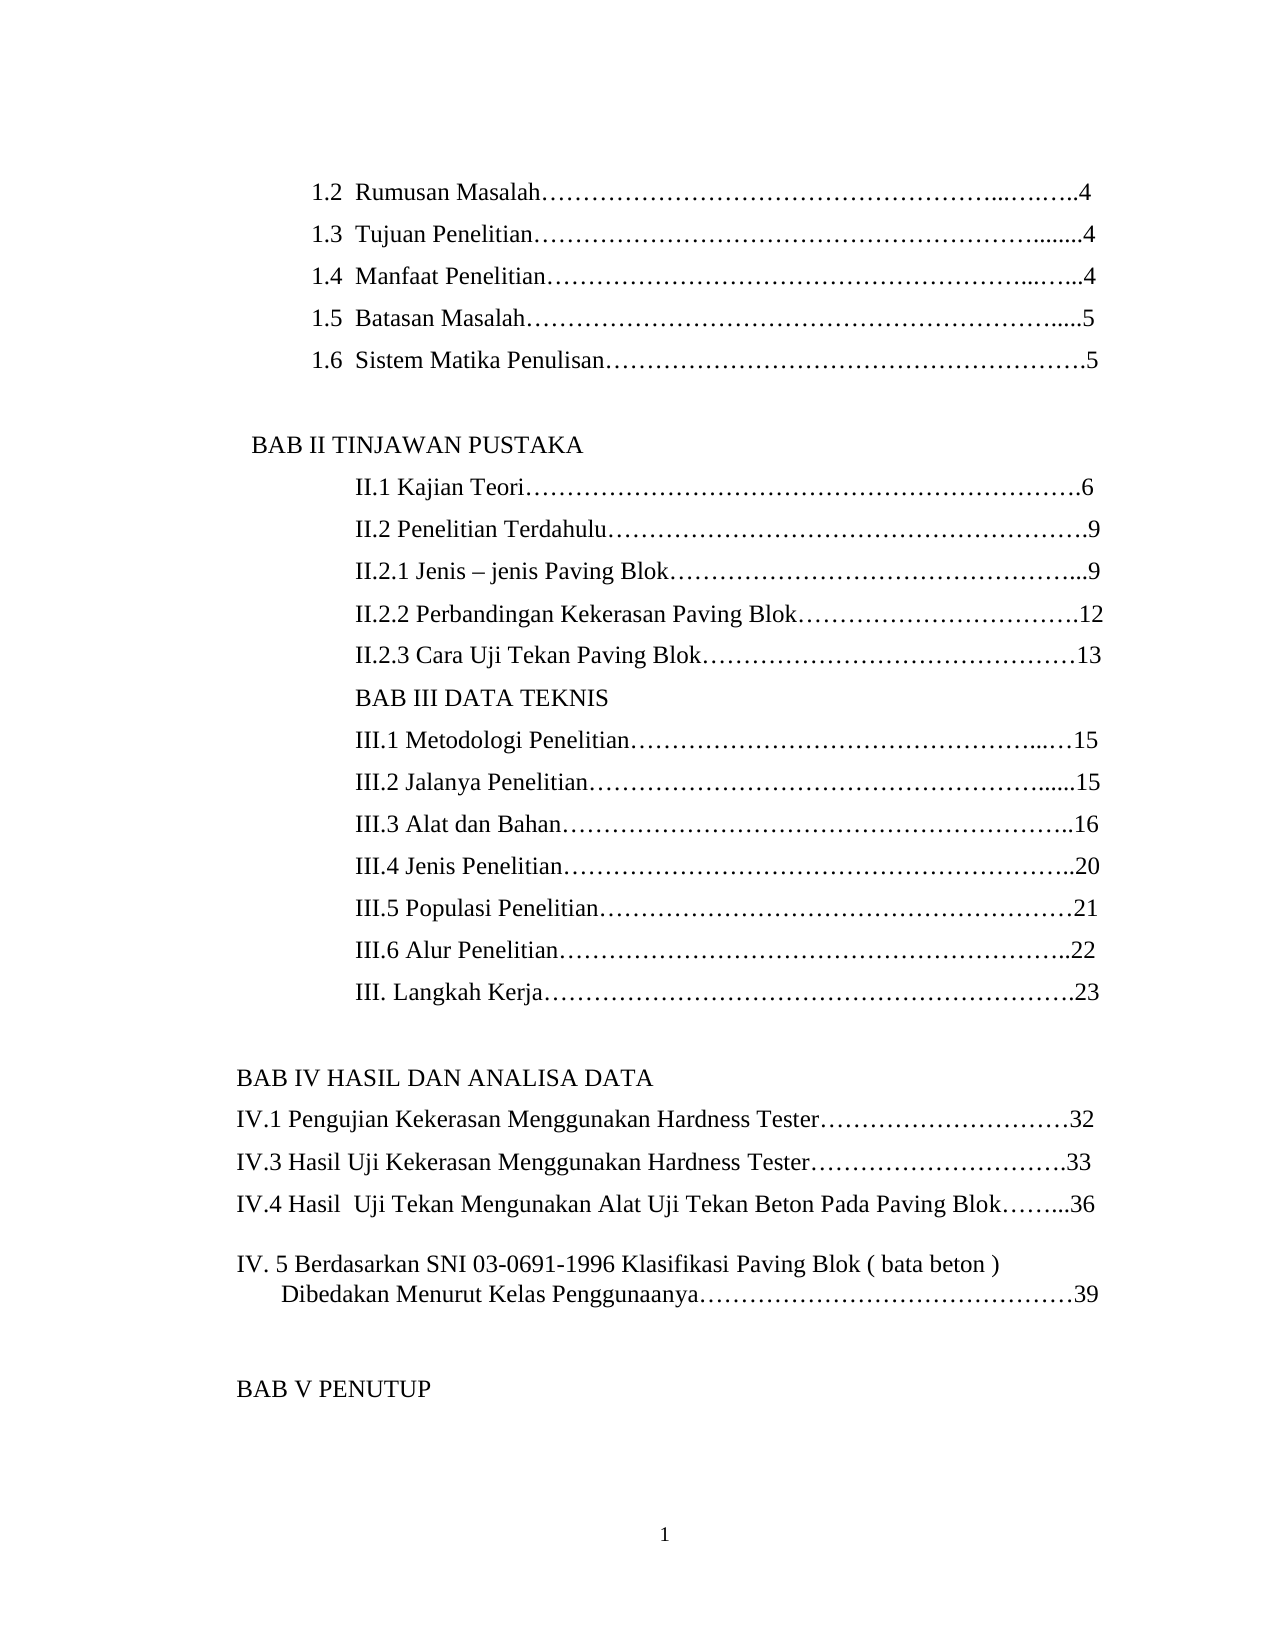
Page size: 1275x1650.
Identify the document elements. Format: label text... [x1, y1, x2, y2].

text IV.3 Hasil Uji Kekerasan Menggunakan Hardness Tester………………………….33 [236, 1147, 1108, 1176]
text 1.5 Batasan Masalah……………………………………………………….....5 [311, 303, 1108, 332]
text IV.4 Hasil Uji Tekan Mengunakan Alat Uji Tekan Beton Pada Paving Blok……...36 [236, 1189, 1108, 1217]
text BAB II TINJAWAN PUSTAKA [251, 430, 1108, 459]
text BAB V PENUTUP [236, 1374, 1108, 1403]
text 1.4 Manfaat Penelitian…………………………………………………...…...4 [311, 261, 1108, 289]
text BAB III DATA TEKNIS [355, 683, 1108, 712]
text 1.3 Tujuan Penelitian……………………………………………………........4 [311, 219, 1108, 247]
text BAB IV HASIL DAN ANALISA DATA [236, 1063, 1108, 1091]
text III.5 Populasi Penelitian…………………………………………………21 [355, 893, 1108, 922]
text III. Langkah Kerja……………………………………………………….23 [355, 977, 1108, 1006]
text II.2.2 Perbandingan Kekerasan Paving Blok…………………………….12 [355, 599, 1108, 627]
text IV. 5 Berdasarkan SNI 03-0691-1996 Klasifikasi Paving Blok ( bata beton ) Dibedakan Menurut Kelas Penggunaanya………………………………………39 [236, 1249, 1101, 1308]
text II.2.3 Cara Uji Tekan Paving Blok………………………………………13 [355, 641, 1108, 669]
text III.4 Jenis Penelitian……………………………………………………..20 [355, 851, 1108, 880]
text III.1 Metodologi Penelitian…………………………………………...…15 [355, 725, 1108, 753]
text 1.6 Sistem Matika Penulisan………………………………………………….5 [311, 345, 1108, 374]
text 1.2 Rumusan Masalah………………………………………………...….…..4 [311, 177, 1108, 205]
text III.6 Alur Penelitian……………………………………………………..22 [355, 935, 1108, 964]
text II.2.1 Jenis – jenis Paving Blok…………………………………………...9 [355, 556, 1108, 585]
text III.2 Jalanya Penelitian………………………………………………......15 [355, 767, 1108, 796]
text IV.1 Pengujian Kekerasan Menggunakan Hardness Tester…………………………32 [236, 1104, 1108, 1133]
text III.3 Alat dan Bahan……………………………………………………..16 [355, 809, 1108, 838]
text II.2 Penelitian Terdahulu………………………………………………….9 [355, 514, 1108, 543]
text II.1 Kajian Teori………………………………………………………….6 [355, 472, 1108, 501]
